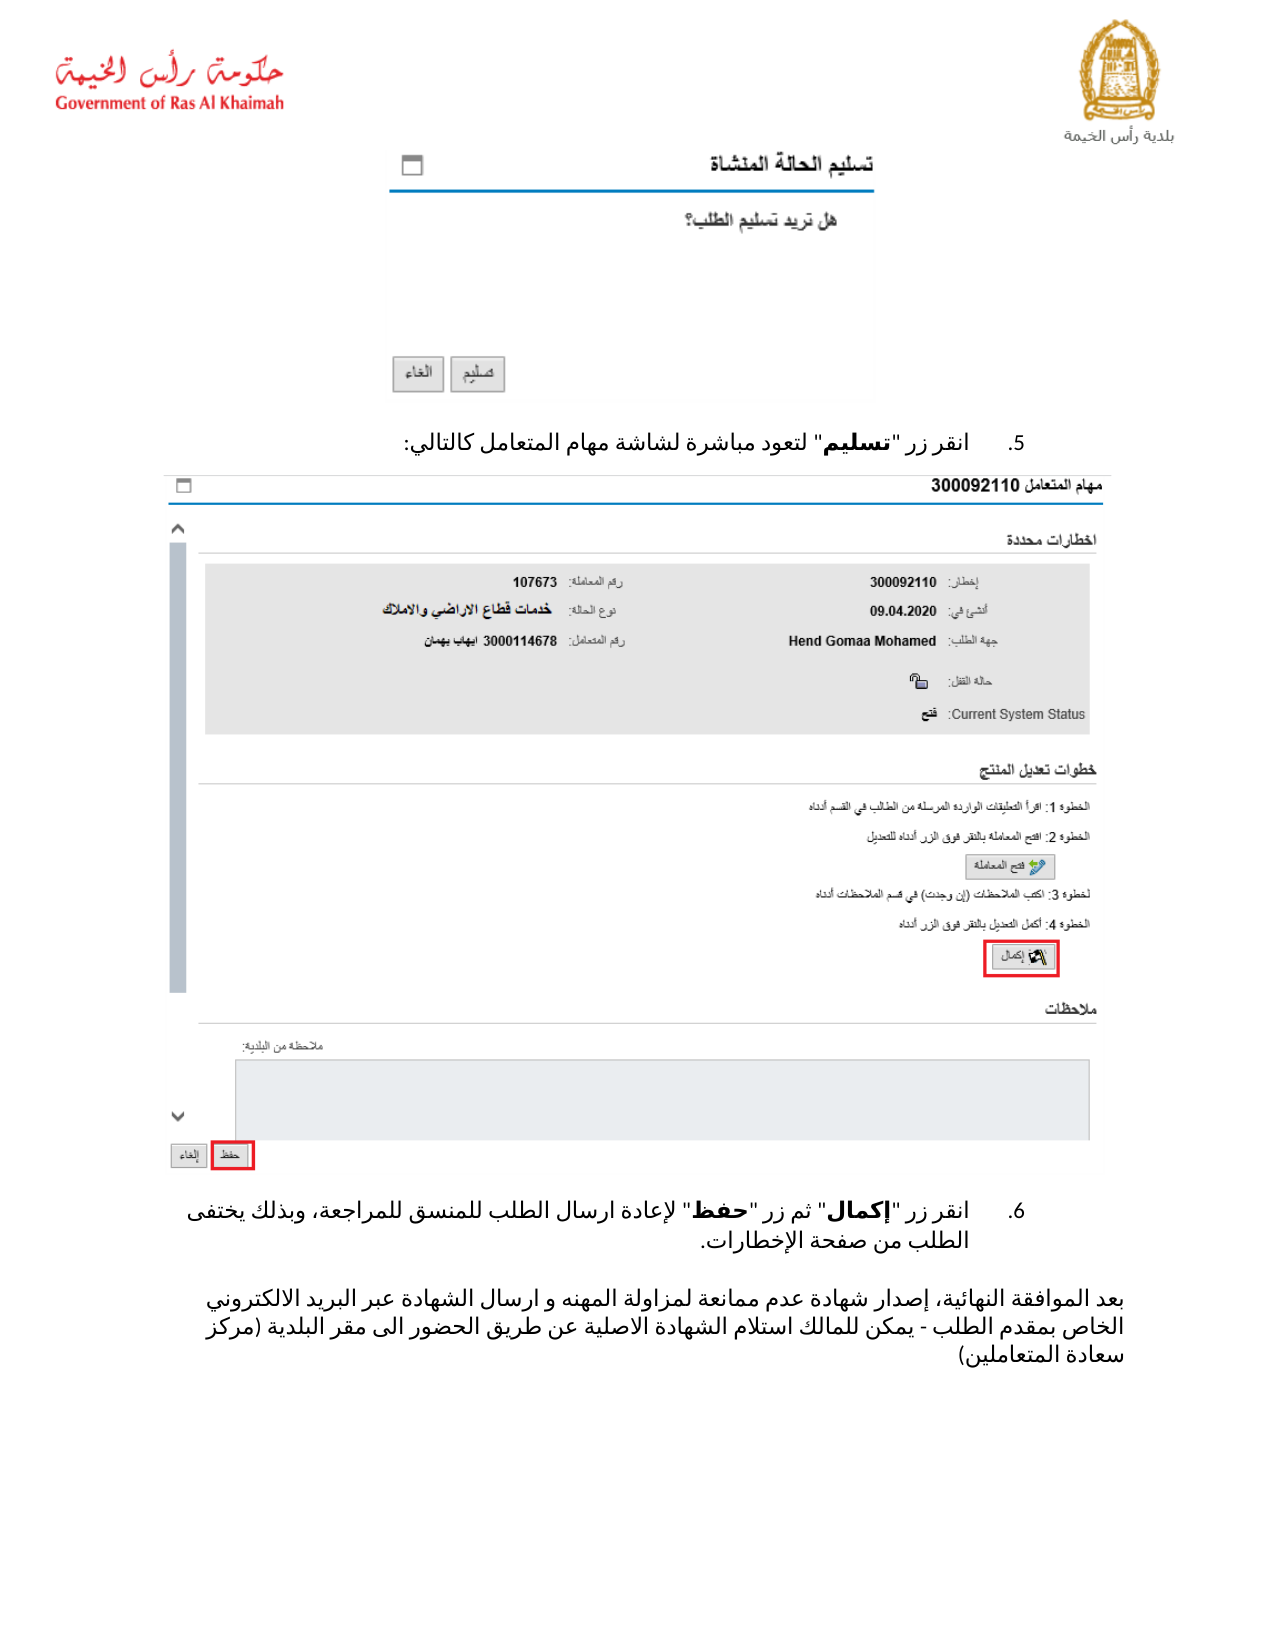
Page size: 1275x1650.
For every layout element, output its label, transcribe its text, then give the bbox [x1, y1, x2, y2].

picture [163, 475, 1112, 1177]
picture [385, 150, 890, 410]
text بعد الموافقة النهائية، إصدار شهادة عدم ممانعة لمزاولة المهنه و ارسال الشهادة عبر البريد الالكتروني الخاص بمقدم الطلب - يمكن للمالك استلام الشهادة الاصلية عن طريق الحضور الى مقر البلدية (مركز سعادة المتعاملين) [150, 1284, 1125, 1368]
picture [26, 39, 311, 131]
picture [1045, 17, 1181, 153]
list انقر زر "تسليم" لتعود مباشرة لشاشة مهام المتعامل كالتالي: [150, 428, 1007, 456]
list انقر زر "إكمال" ثم زر "حفظ" لإعادة ارسال الطلب للمنسق للمراجعة، وبذلك يختفى الطلب من صفحة الإخطارات. [150, 1196, 1007, 1254]
